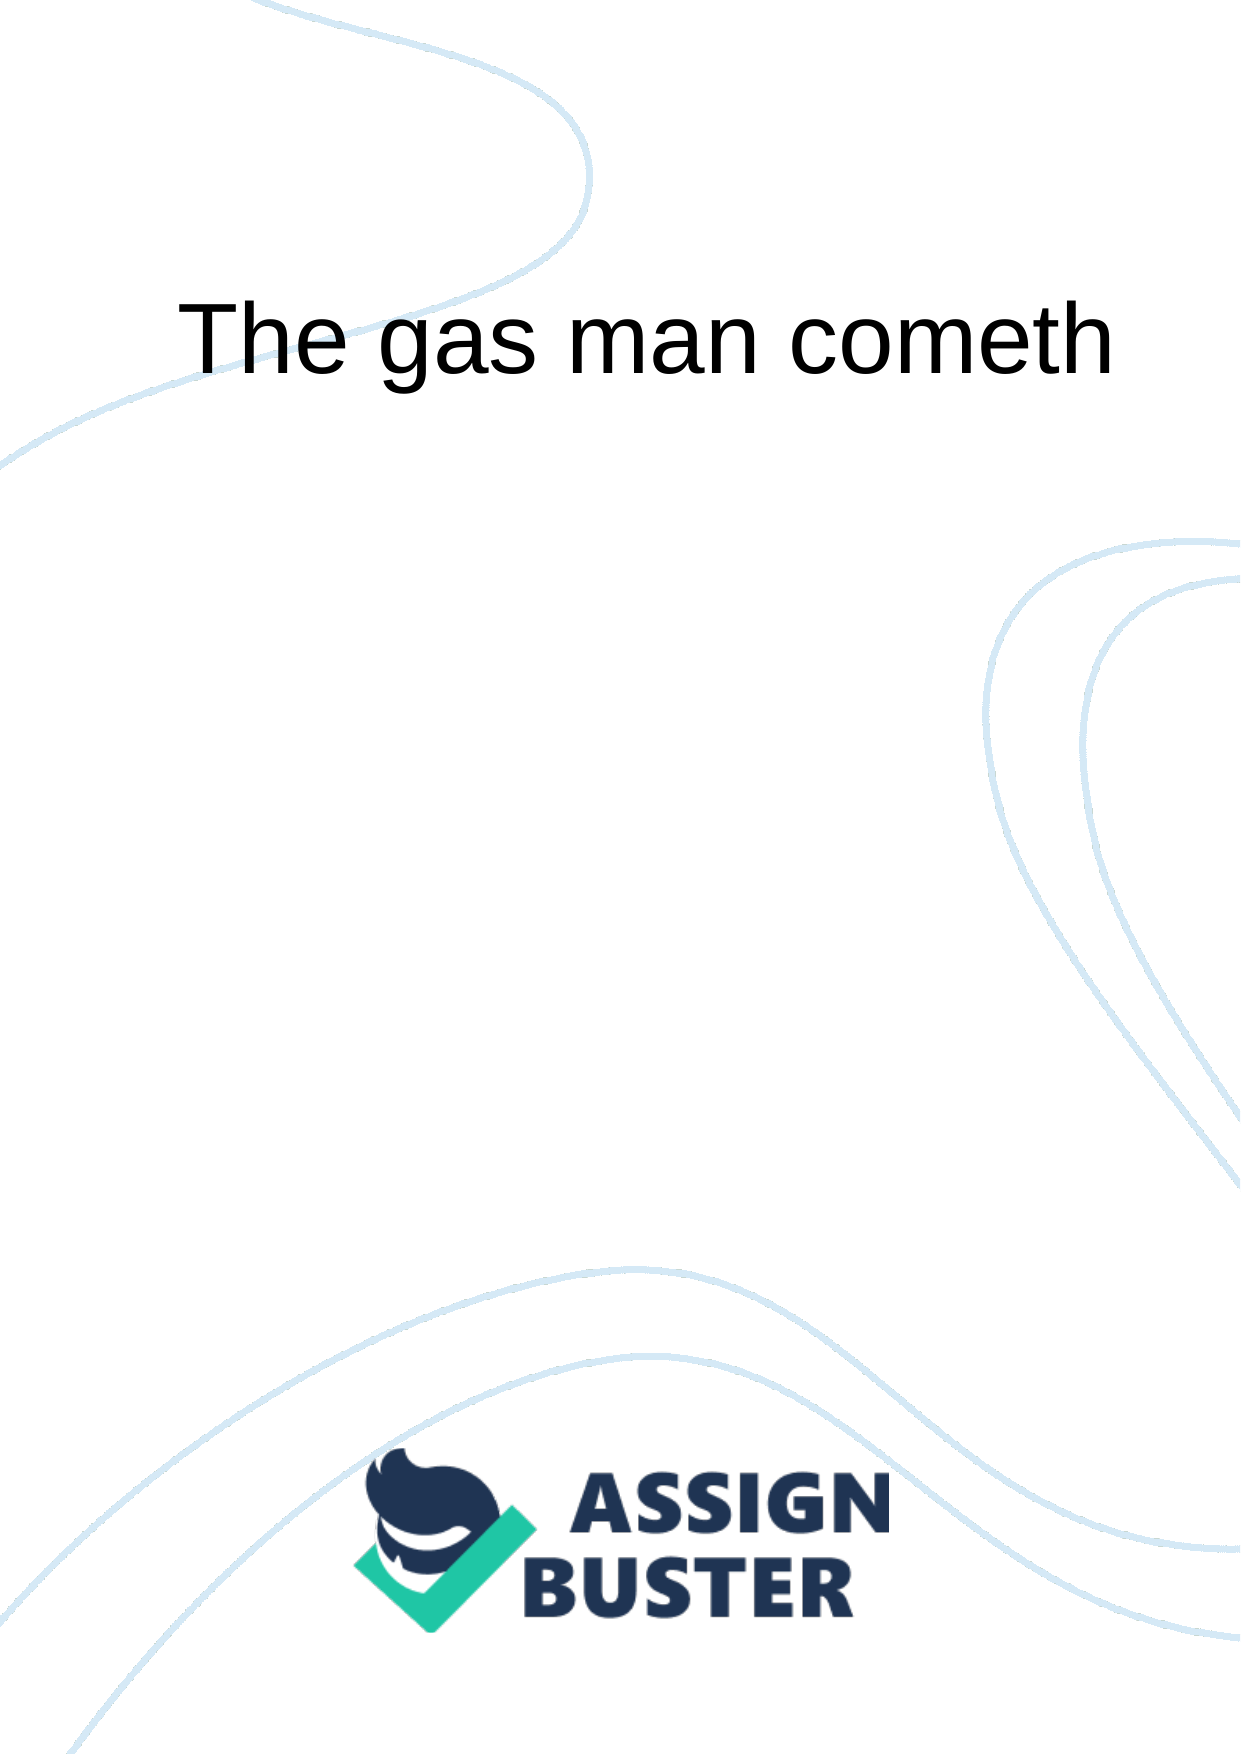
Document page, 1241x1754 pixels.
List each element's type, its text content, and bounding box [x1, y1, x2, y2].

picture [0, 0, 1241, 1754]
subtitle The gas man cometh [177, 279, 1152, 394]
